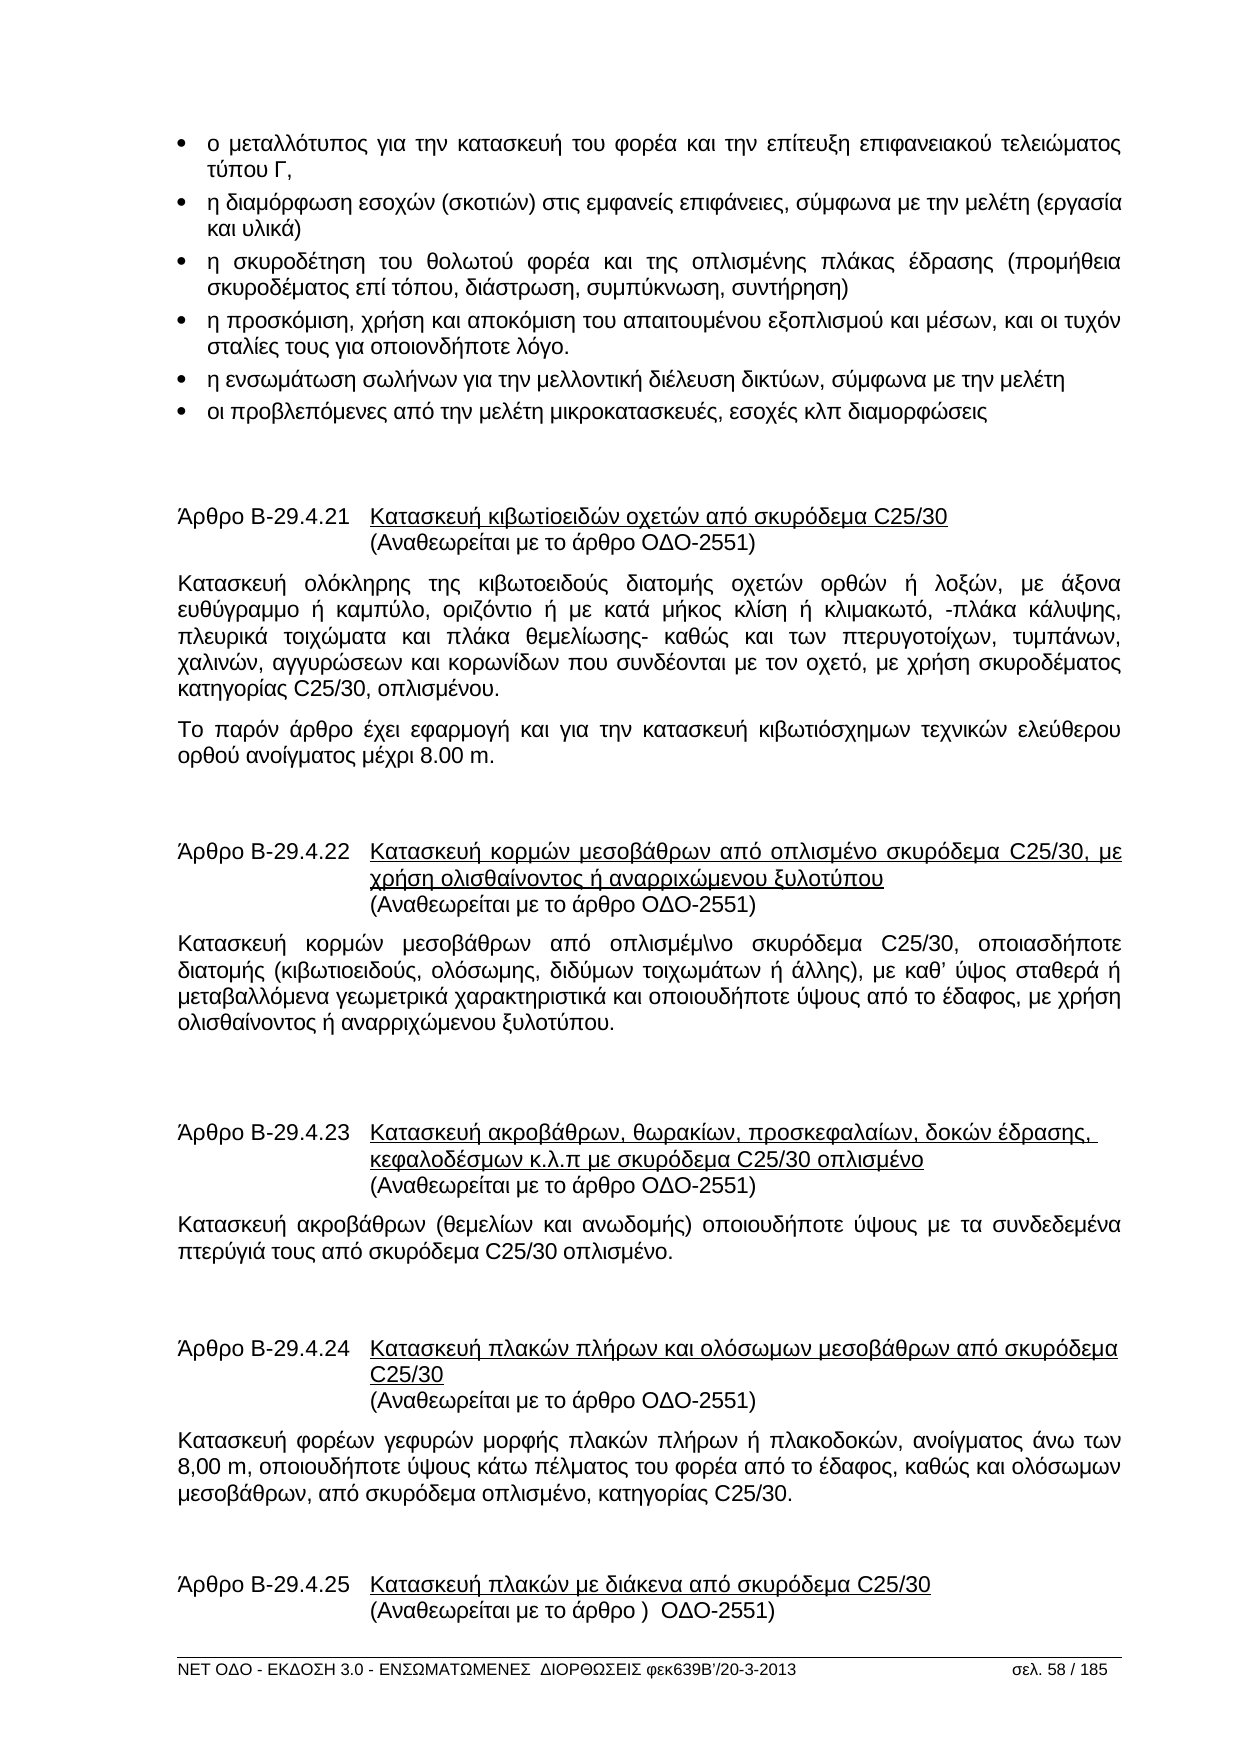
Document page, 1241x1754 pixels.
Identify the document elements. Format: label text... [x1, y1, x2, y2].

text Κατασκευή ολόκληρης της κιβωτοειδούς διατομής οχετών ορθών ή λοξών, με άξονα ευθύγραμμο ή καμπύλο, οριζόντιο ή με κατά μήκος κλίση ή κλιμακωτό, -πλάκα κάλυψης, πλευρικά τοιχώματα και πλάκα θεμελίωσης- καθώς και των πτερυγοτοίχων, τυμπάνων, χαλινών, αγγυρώσεων και κορωνίδων που συνδέονται με τον οχετό, με χρήση σκυροδέματος κατηγορίας C25/30, οπλισμένου. [177, 570, 1122, 702]
text Kατασκευή φορέων γεφυρών μορφής πλακών πλήρων ή πλακοδοκών, ανοίγματος άνω των , οποιουδήποτε ύψους κάτω πέλματος του φορέα από το έδαφος, καθώς και ολόσωμων μεσοβάθρων, από σκυρόδεμα οπλισμένο, κατηγορίας C25/30. [177, 1427, 1122, 1506]
list η σκυροδέτηση του θολωτού φορέα και της οπλισμένης πλάκας έδρασης (προμήθεια σκυροδέματος επί τόπου, διάστρωση, συμπύκνωση, συντήρηση) [177, 248, 1122, 301]
text (Αναθεωρείται με το άρθρο ΟΔΟ-2551) [177, 891, 1122, 917]
text (Αναθεωρείται με το άρθρο ) OΔO-2551) [355, 1597, 1122, 1624]
list ο μεταλλότυπος για την κατασκευή του φορέα και την επίτευξη επιφανειακού τελειώματος τύπου Γ, [177, 130, 1122, 183]
subtitle Άρθρο Β-29.4.24 Κατασκευή πλακών πλήρων και ολόσωμων μεσοβάθρων από σκυρόδεμα C25/30 [177, 1335, 1122, 1387]
subtitle Άρθρο Β-29.4.25 Κατασκευή πλακών με διάκενα από σκυρόδεμα C25/30 [177, 1571, 1122, 1597]
list οι προβλεπόμενες από την μελέτη μικροκατασκευές, εσοχές κλπ διαμορφώσεις [177, 398, 1122, 425]
list η διαμόρφωση εσοχών (σκοτιών) στις εμφανείς επιφάνειες, σύμφωνα με την μελέτη (εργασία και υλικά) [177, 189, 1122, 242]
list η προσκόμιση, χρήση και αποκόμιση του απαιτουμένου εξοπλισμού και μέσων, και οι τυχόν σταλίες τους για οποιονδήποτε λόγο. [177, 307, 1122, 359]
text (Αναθεωρείται με το άρθρο ΟΔΟ-2551) [369, 529, 1122, 556]
text (Αναθεωρείται με το άρθρο ΟΔΟ-2551) [177, 1387, 1122, 1414]
text Το παρόν άρθρο έχει εφαρμογή και για την κατασκευή κιβωτιόσχημων τεχνικών ελεύθερου ορθού ανοίγματος μέχρι . [177, 716, 1122, 769]
subtitle Άρθρο B-29.4.23 Κατασκευή ακροβάθρων, θωρακίων, προσκεφαλαίων, δοκών έδρασης, κεφαλοδέσμων κ.λ.π με σκυρόδεμα C25/30 οπλισμένο [177, 1119, 1122, 1172]
subtitle Άρθρο B-29.4.21 Κατασκευή κιβωτiοειδών oχετών από σκυρόδεμα C25/30 [177, 503, 1122, 529]
text (Αναθεωρείται με το άρθρο ΟΔΟ-2551) [355, 1172, 1122, 1198]
text Κατασκευή ακροβάθρων (θεμελίων και ανωδομής) οποιουδήποτε ύψους με τα συνδεδεμένα πτερύγιά τους από σκυρόδεμα C25/30 οπλισμένο. [177, 1211, 1122, 1264]
list η ενσωμάτωση σωλήνων για την μελλοντική διέλευση δικτύων, σύμφωνα με την μελέτη [177, 366, 1122, 392]
text Κατασκευή κορμών μεσοβάθρων από οπλισμέμ\νο σκυρόδεμα C25/30, οποιασδήποτε διατομής (κιβωτιοειδούς, ολόσωμης, διδύμων τοιχωμάτων ή άλλης), με καθ’ ύψος σταθερά ή μεταβαλλόμενα γεωμετρικά χαρακτηριστικά και οποιουδήποτε ύψους από το έδαφος, με χρήση ολισθαίνοντος ή αναρριχώμενου ξυλοτύπου. [177, 930, 1122, 1036]
subtitle Άρθρο Β-29.4.22 Κατασκευή κορμών μεσοβάθρων από οπλισμένο σκυρόδεμα C25/30, με χρήση ολισθαίνοντος ή αναρριxώμενου ξυλοτύπου [177, 838, 1122, 891]
